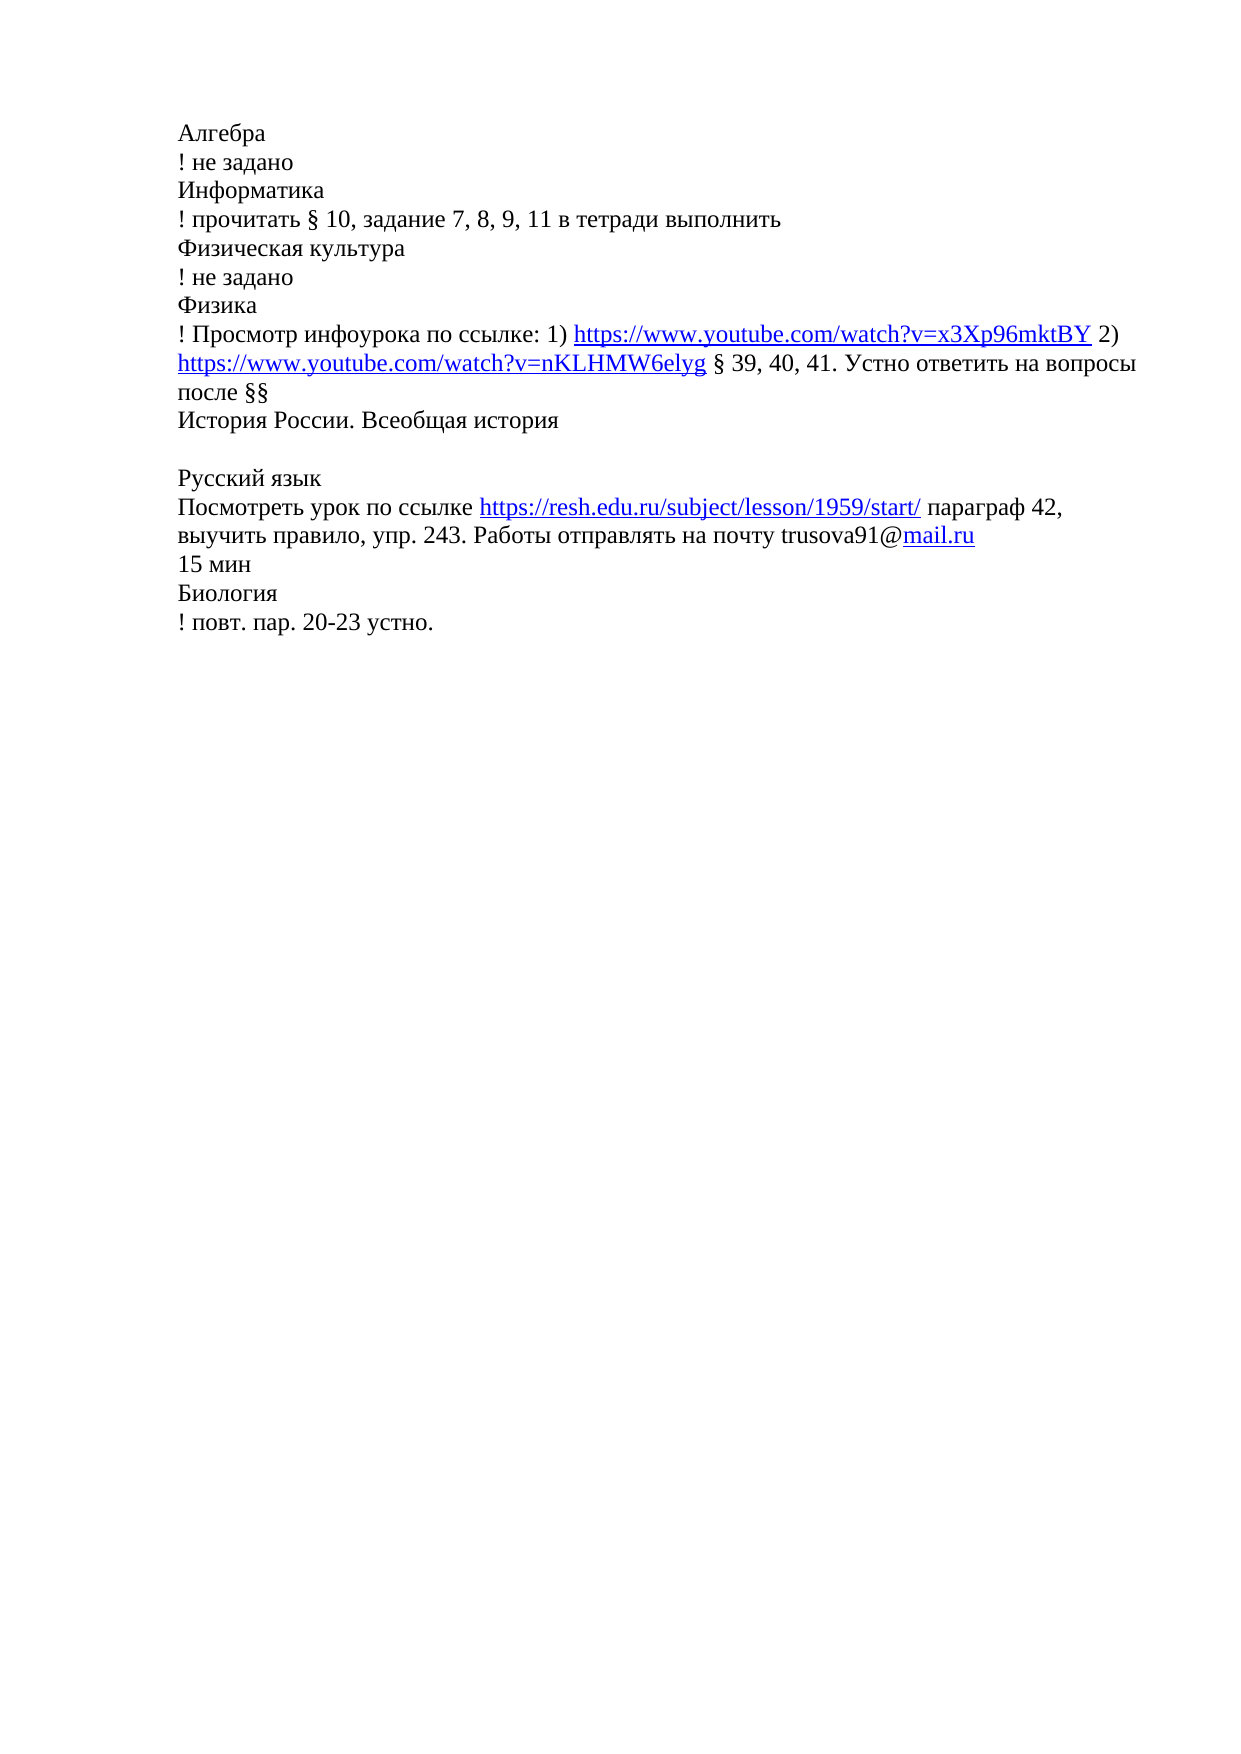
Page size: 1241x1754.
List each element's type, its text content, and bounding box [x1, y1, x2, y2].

text Алгебра [177, 118, 1152, 147]
text Посмотреть урок по ссылке https://resh.edu.ru/subject/lesson/1959/start/ параграф 42, выучить правило, упр. 243. Работы отправлять на почту trusova91@mail.ru [177, 492, 1152, 549]
text ! прочитать § 10, задание 7, 8, 9, 11 в тетради выполнить [177, 204, 1152, 233]
text История России. Всеобщая история [177, 406, 1152, 434]
text Информатика [177, 176, 1152, 204]
text Биология [177, 578, 1152, 607]
text Физическая культура [177, 233, 1152, 262]
text ! не задано [177, 262, 1152, 291]
text ! Просмотр инфоурока по ссылке: 1) https://www.youtube.com/watch?v=x3Xp96mktBY 2) https://www.youtube.com/watch?v=nKLHMW6elyg § 39, 40, 41. Устно ответить на вопросы после §§ [177, 319, 1152, 406]
text Физика [177, 291, 1152, 319]
text ! повт. пар. 20-23 устно. [177, 607, 1152, 636]
text ! не задано [177, 147, 1152, 176]
text 15 мин [177, 549, 1152, 578]
text Русский язык [177, 463, 1152, 492]
